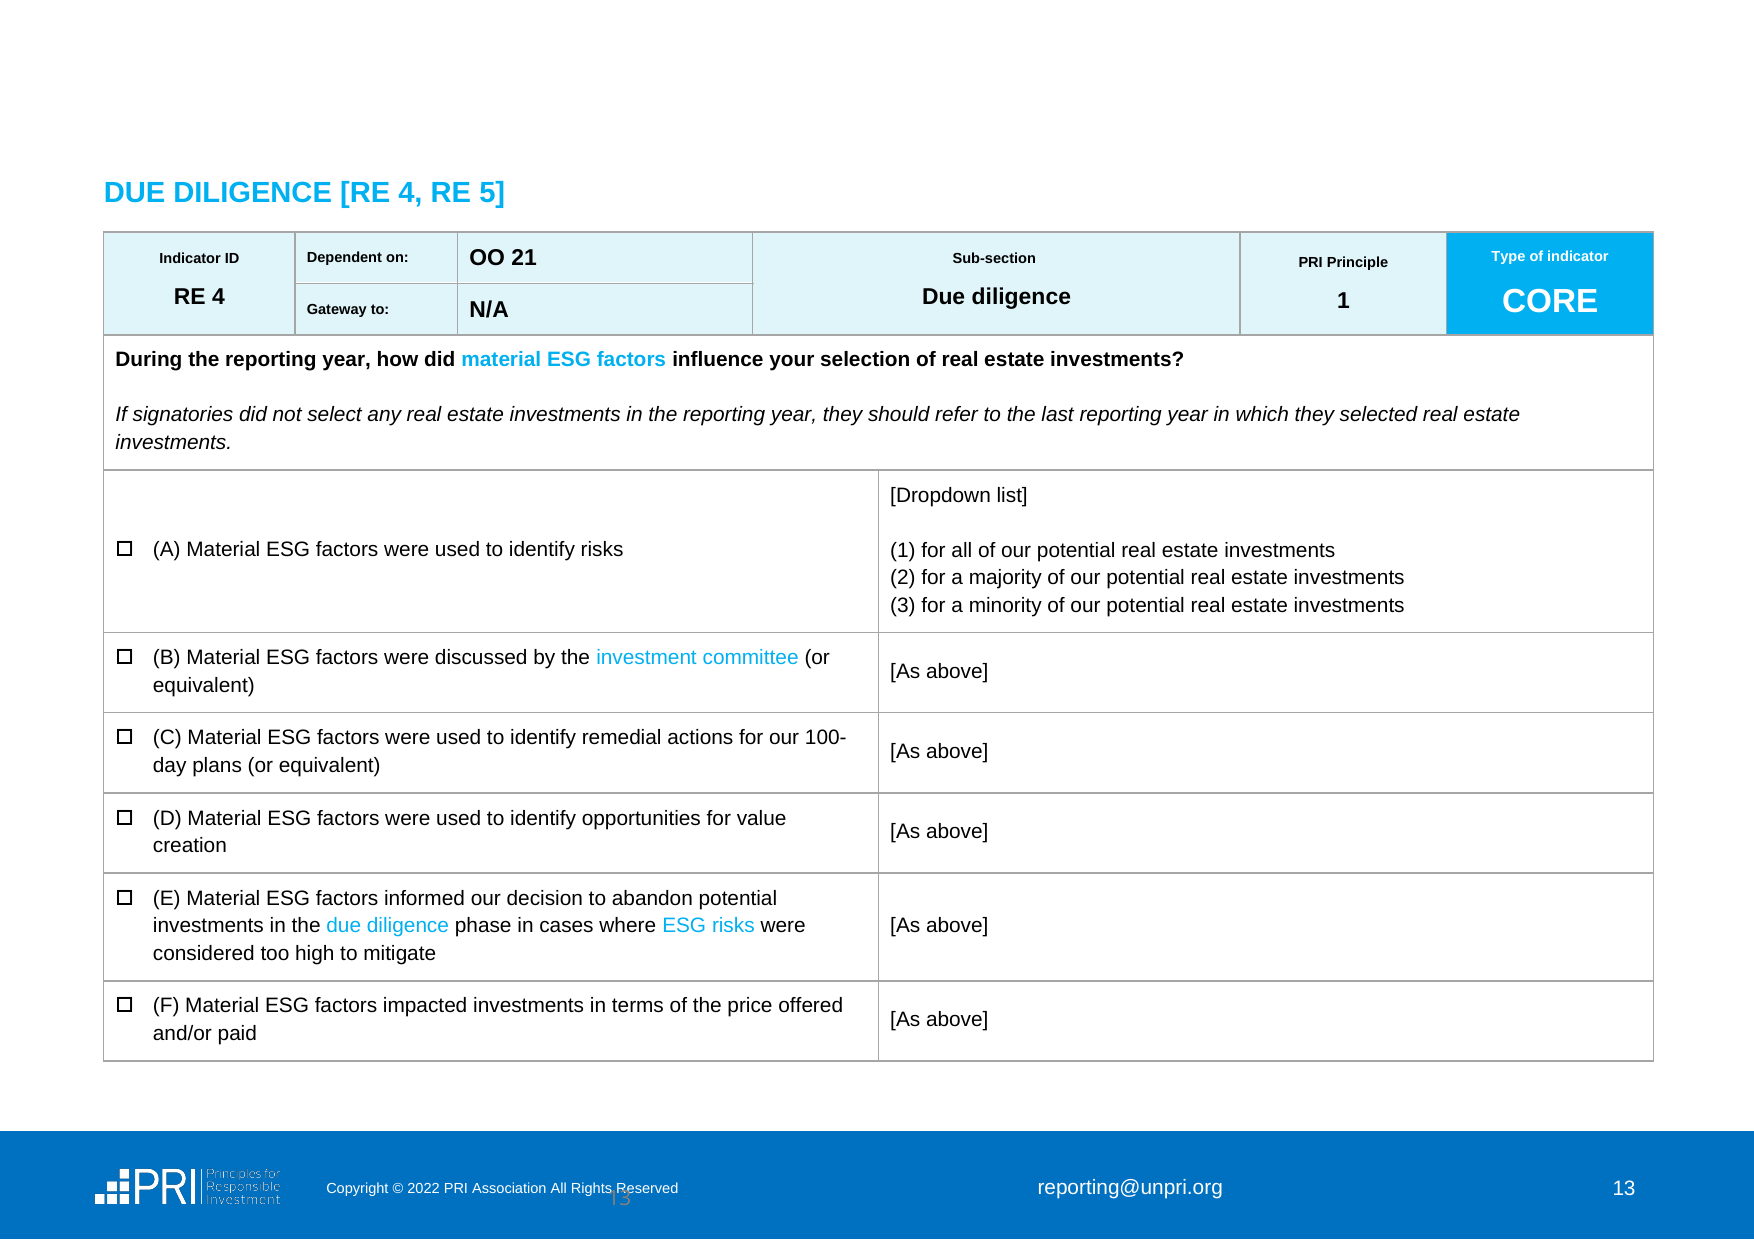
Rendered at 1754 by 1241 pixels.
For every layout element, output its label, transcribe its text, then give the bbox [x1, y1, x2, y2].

table_cell (A) Material ESG factors were used to identify risks [104, 471, 878, 632]
picture [92, 1166, 282, 1207]
table_cell (E) Material ESG factors informed our decision to abandon potential investments in the due diligence phase in cases where ESG risks were considered too high to mitigate [104, 874, 878, 980]
table_cell [As above] [879, 982, 1653, 1060]
table_cell (D) Material ESG factors were used to identify opportunities for value creation [104, 794, 878, 872]
table_header Indicator ID RE 4 [104, 233, 294, 334]
table_cell [Dropdown list] (1) for all of our potential real estate investments (2) for a majority of our potential real estate investments (3) for a minority of our potential real estate investments [879, 471, 1653, 632]
table_header PRI Principle 1 [1241, 233, 1446, 334]
table_cell (C) Material ESG factors were used to identify remedial actions for our 100-day plans (or equivalent) [104, 713, 878, 792]
table_cell During the reporting year, how did material ESG factors influence your selection of real estate investments? If signatories did not select any real estate investments in the reporting year, they should refer to the last reporting year in which they selected real estate investments. [104, 336, 1653, 469]
table_cell [As above] [879, 874, 1653, 980]
table_cell [As above] [879, 794, 1653, 872]
table_header Dependent on: [296, 233, 457, 282]
table_cell Gateway to: [296, 284, 457, 334]
table_cell (F) Material ESG factors impacted investments in terms of the price offered and/or paid [104, 982, 878, 1060]
table_cell (B) Material ESG factors were discussed by the investment committee (or equivalent) [104, 633, 878, 712]
table_cell [As above] [879, 633, 1653, 712]
subtitle Due diligence [RE 4, RE 5] [103, 175, 1654, 208]
table_header Type of indicator CORE [1447, 233, 1653, 334]
table_cell [As above] [879, 713, 1653, 792]
table_cell N/A [458, 284, 752, 334]
table_header Sub-section Due diligence [753, 233, 1239, 334]
table_header OO 21 [458, 233, 752, 282]
